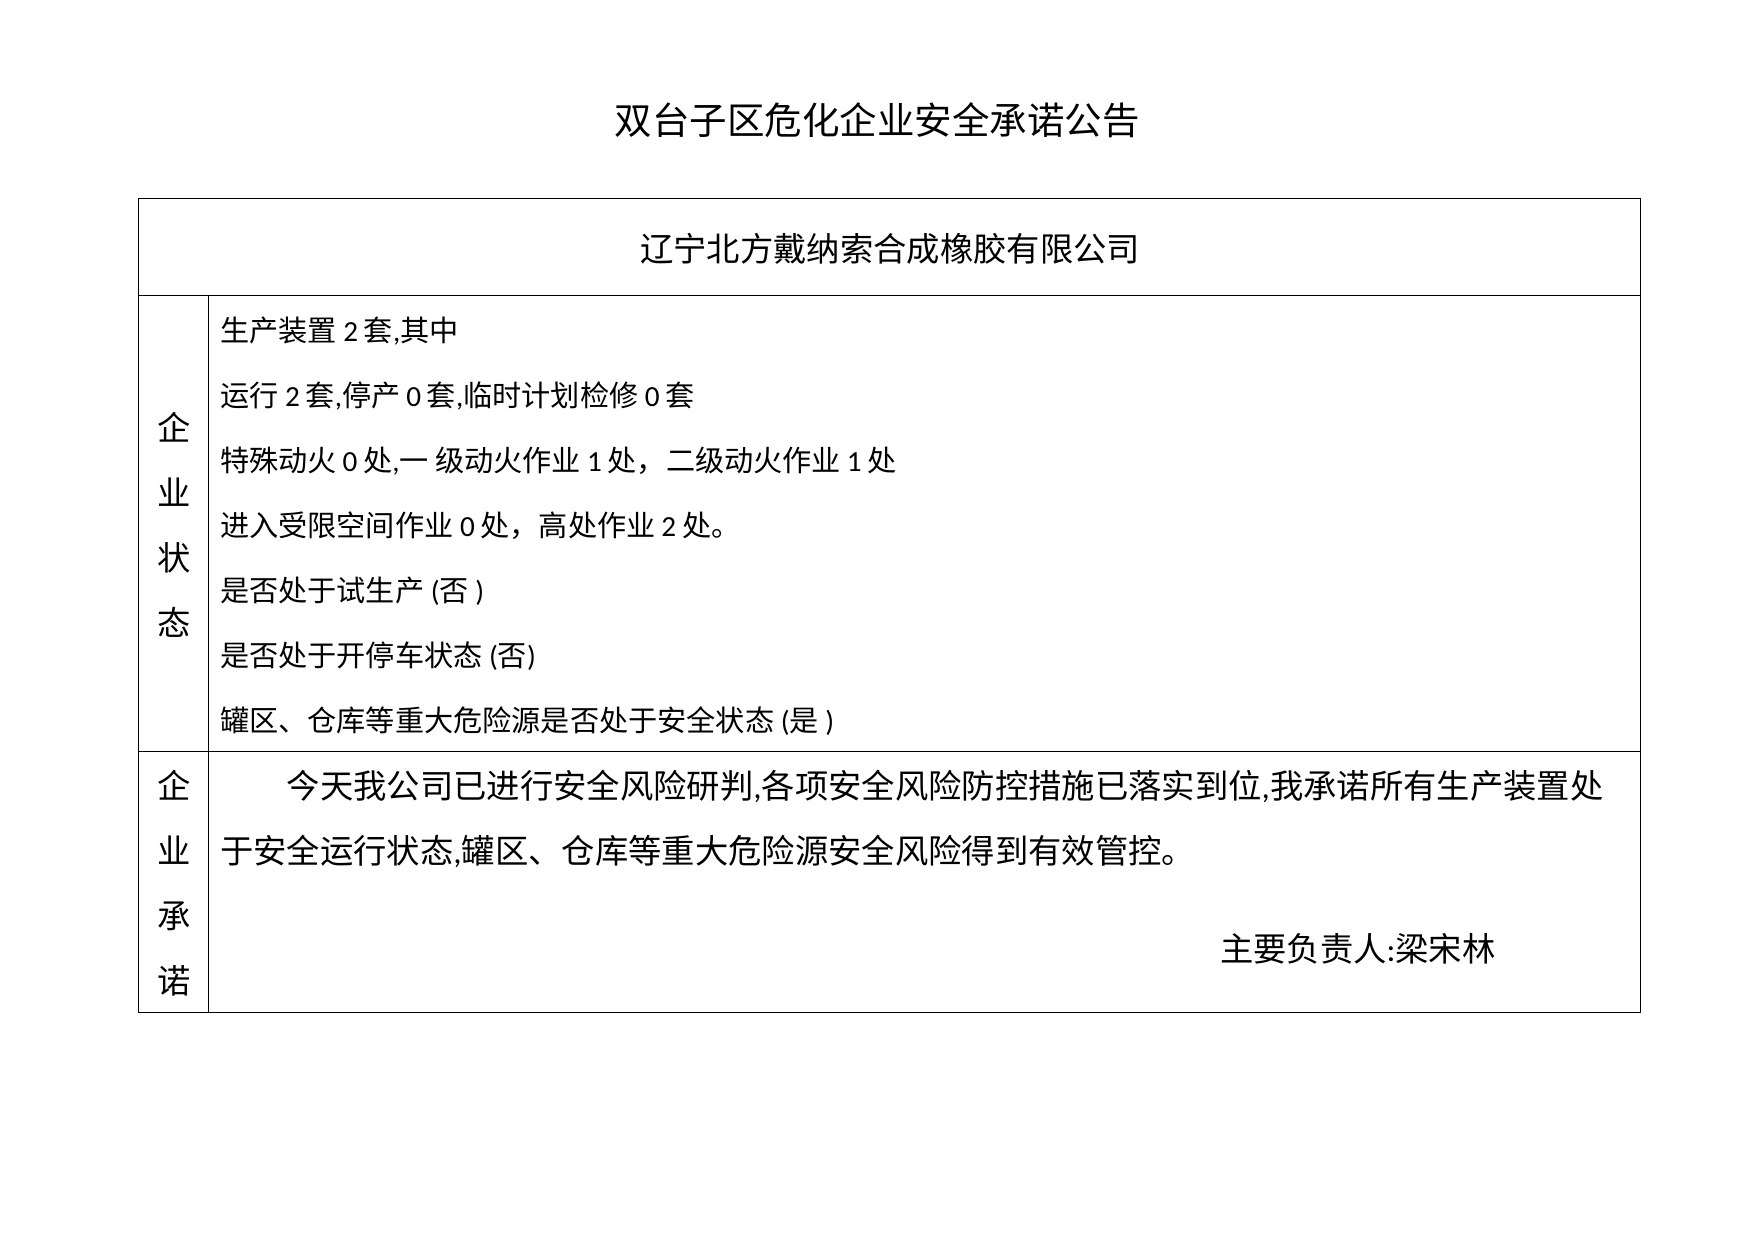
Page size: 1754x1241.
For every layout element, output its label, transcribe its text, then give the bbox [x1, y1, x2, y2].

table_cell 企业承诺 [139, 752, 208, 1012]
table_cell 生产装置 2套,其中 运行 2套,停产0套,临时计划检修 0套 特殊动火0处,一 级动火作业1处，二级动火作业1处 进入受限空间作业 0处，高处作业2处。 是否处于试生产 (否 ) 是否处于开停车状态 (否) 罐区、仓库等重大危险源是否处于安全状态 (是 ) [209, 296, 1640, 751]
table_header 辽宁北方戴纳索合成橡胶有限公司 [139, 199, 1640, 295]
table_cell 企业状态 [139, 296, 208, 751]
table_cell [209, 752, 1640, 1012]
